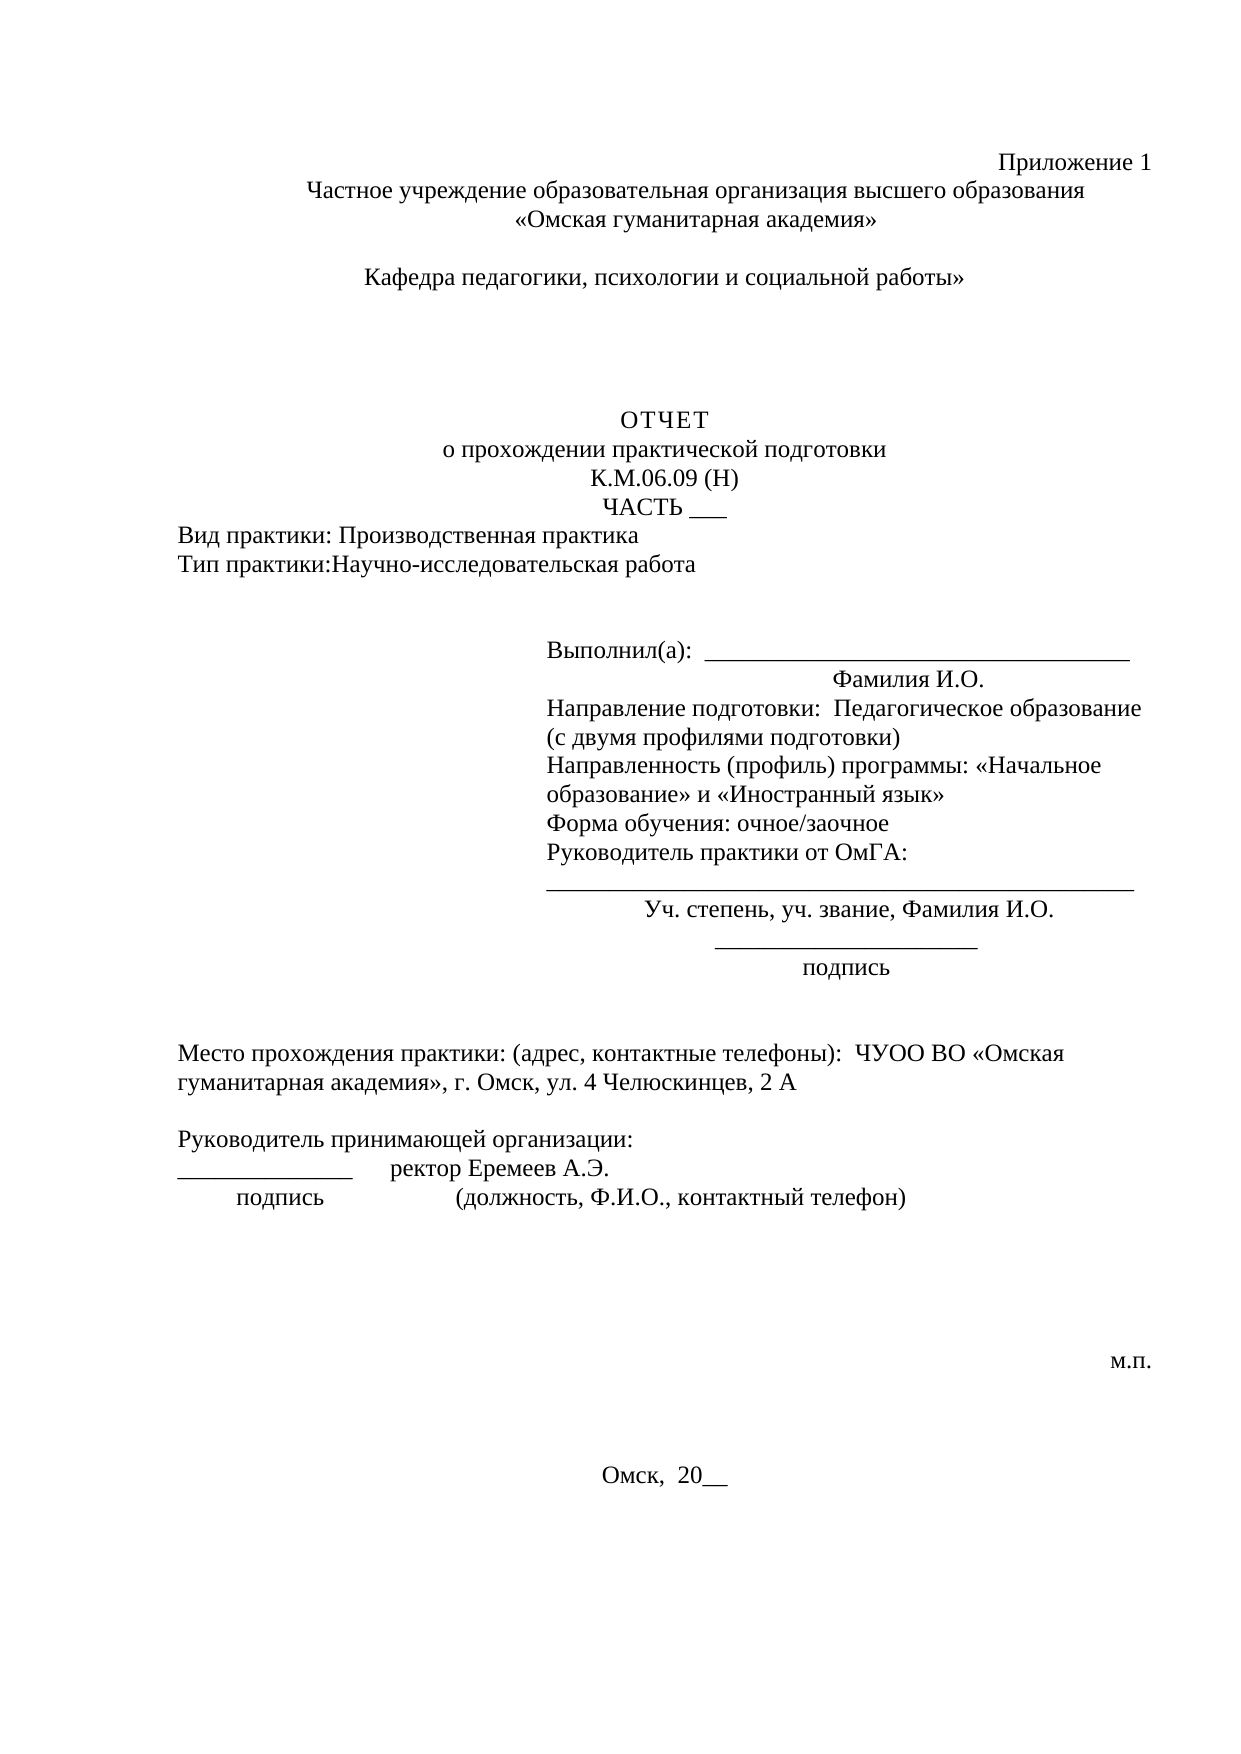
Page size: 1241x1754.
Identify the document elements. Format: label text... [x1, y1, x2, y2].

text ______________ ректор Еремеев А.Э. [177, 1153, 1152, 1182]
text Приложение 1 [177, 147, 1152, 176]
text Вид практики: Производственная практика [177, 521, 1152, 549]
text Фамилия И.О. [546, 664, 1152, 693]
text Руководитель принимающей организации: [177, 1124, 1152, 1153]
text Уч. степень, уч. звание, Фамилия И.О. [546, 894, 1152, 923]
text подпись [546, 952, 1146, 981]
text Кафедра педагогики, психологии и социальной работы» [177, 262, 1152, 291]
text подпись (должность, Ф.И.О., контактный телефон) [236, 1182, 1152, 1235]
subtitle Тип практики:Научно-исследовательская работа [177, 549, 1152, 578]
text Направленность (профиль) программы: «Начальное образование» и «Иностранный язык» [546, 751, 1152, 808]
text Место прохождения практики: (адрес, контактные телефоны): ЧУОО ВО «Омская гуманитарная академия», г. Омск, ул. 4 Челюскинцев, 2 А [177, 1038, 1152, 1096]
table_header Частное учреждение образовательная организация высшего образования «Омская гуманитарная академия» [177, 176, 1214, 233]
text Форма обучения: очное/заочное [546, 808, 1152, 837]
text Омск, 20__ [177, 1460, 1152, 1489]
text ЧАСТЬ ___ [177, 492, 1152, 521]
text Направление подготовки: Педагогическое образование (с двумя профилями подготовки) [546, 693, 1152, 751]
text Руководитель практики от ОмГА: [546, 837, 1152, 866]
text К.М.06.09 (Н) [177, 463, 1152, 492]
text м.п. [236, 1321, 1152, 1374]
text _____________________ [546, 923, 1146, 952]
text _______________________________________________ [546, 866, 1146, 894]
text Выполнил(а): __________________________________ [546, 636, 1152, 664]
text ОТЧЕТ [177, 406, 1152, 434]
text о прохождении практической подготовки [177, 434, 1152, 463]
